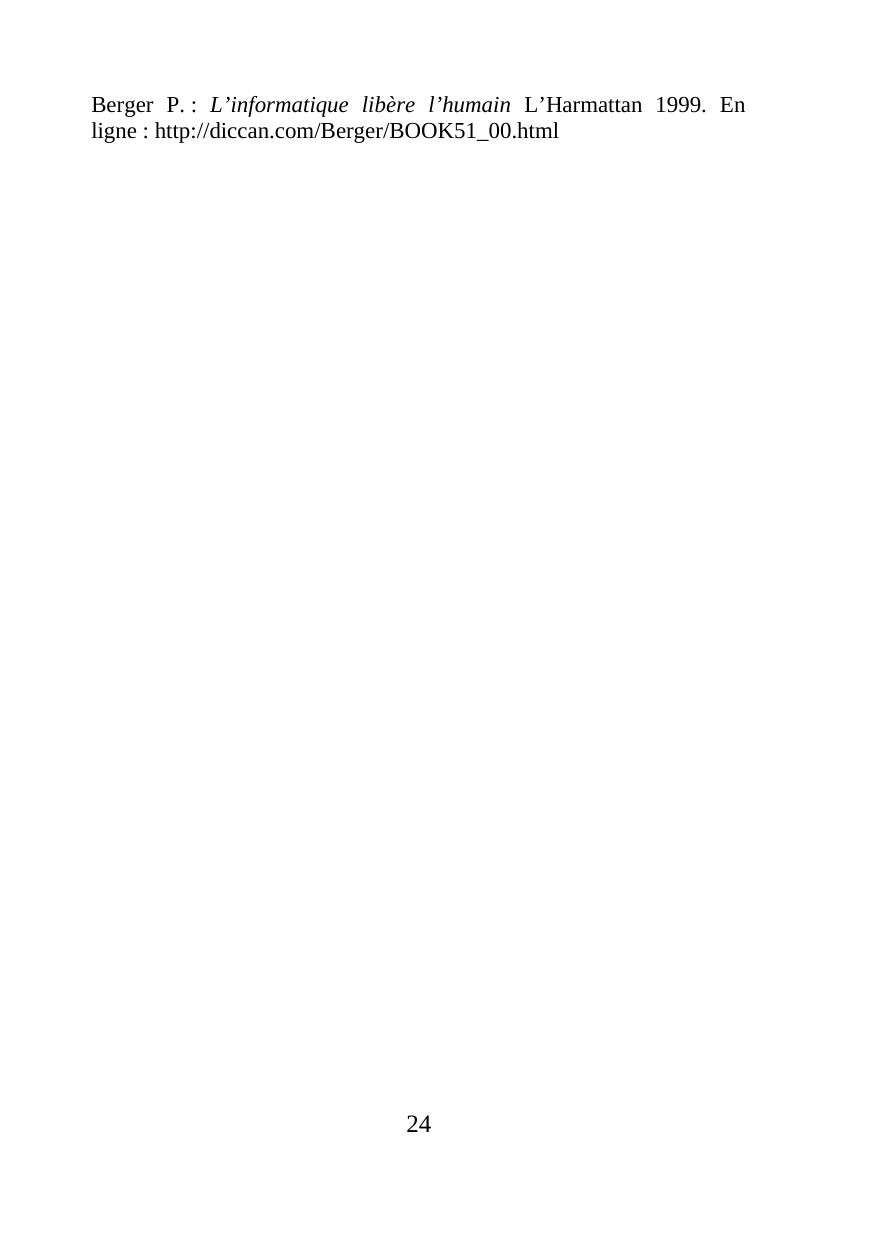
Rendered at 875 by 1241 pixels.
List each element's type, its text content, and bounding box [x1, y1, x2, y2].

text Berger P. : L’informatique libère l’humain L’Harmattan 1999. En ligne : http://diccan.com/Berger/BOOK51_00.html [91, 91, 746, 144]
